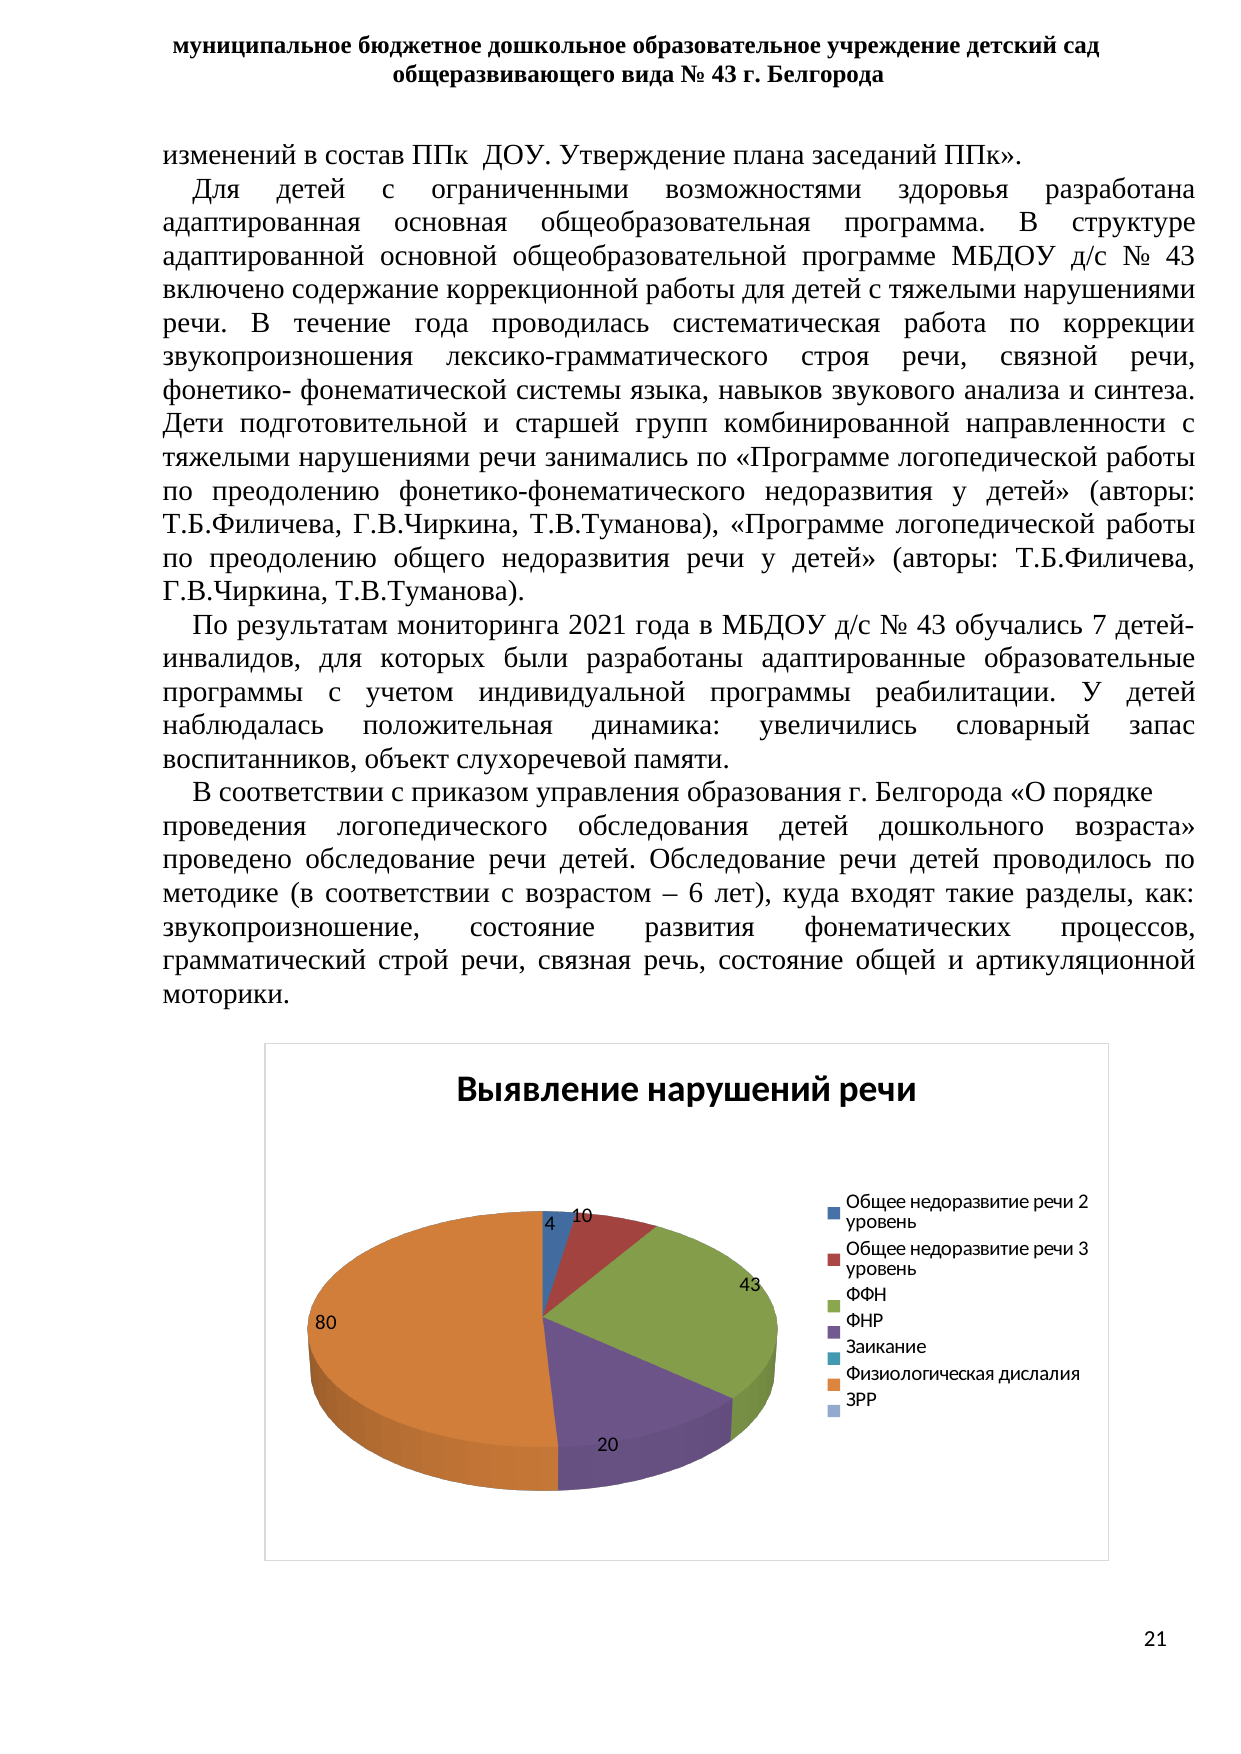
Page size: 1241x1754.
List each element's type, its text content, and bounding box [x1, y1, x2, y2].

text В соответствии с приказом управления образования г. Белгорода «О порядке [162, 774, 1196, 808]
text Для детей с ограниченными возможностями здоровья разработана адаптированная основная общеобразовательная программа. В структуре адаптированной основной общеобразовательной программе МБДОУ д/с № 43 включено содержание коррекционной работы для детей с тяжелыми нарушениями речи. В течение года проводилась систематическая работа по коррекции звукопроизношения лексико-грамматического строя речи, связной речи, фонетико- фонематической системы языка, навыков звукового анализа и синтеза. Дети подготовительной и старшей групп комбинированной направленности с тяжелыми нарушениями речи занимались по «Программе логопедической работы по преодолению фонетико-фонематического недоразвития у детей» (авторы: Т.Б.Филичева, Г.В.Чиркина, Т.В.Туманова), «Программе логопедической работы по преодолению общего недоразвития речи у детей» (авторы: Т.Б.Филичева, Г.В.Чиркина, Т.В.Туманова). [162, 171, 1196, 607]
text По результатам мониторинга 2021 года в МБДОУ д/с № 43 обучались 7 детей-инвалидов, для которых были разработаны адаптированные образовательные программы с учетом индивидуальной программы реабилитации. У детей наблюдалась положительная динамика: увеличились словарный запас воспитанников, объект слухоречевой памяти. [162, 607, 1196, 774]
text проведения логопедического обследования детей дошкольного возраста» проведено обследование речи детей. Обследование речи детей проводилось по методике (в соответствии с возрастом – 6 лет), куда входят такие разделы, как: звукопроизношение, состояние развития фонематических процессов, грамматический строй речи, связная речь, состояние общей и артикуляционной моторики. [162, 808, 1196, 1009]
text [162, 137, 1196, 171]
